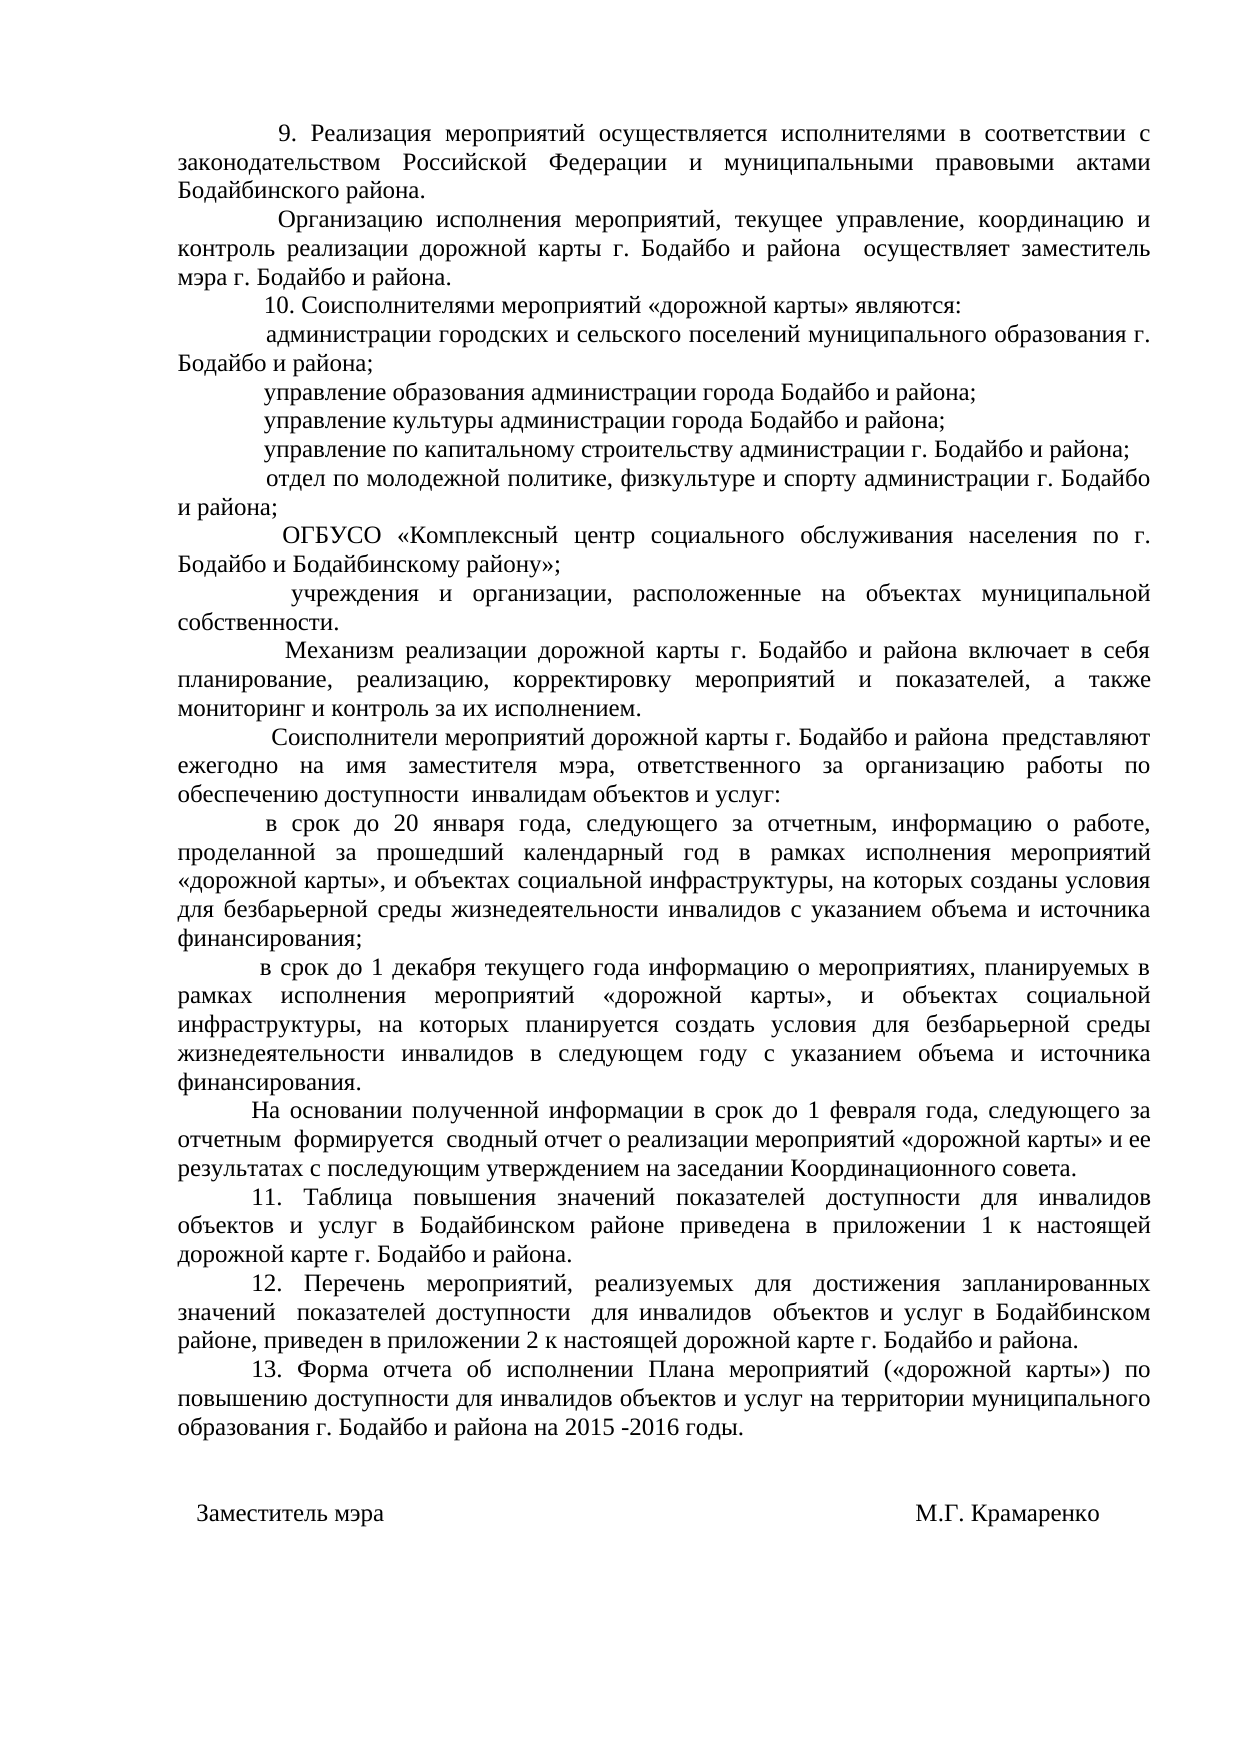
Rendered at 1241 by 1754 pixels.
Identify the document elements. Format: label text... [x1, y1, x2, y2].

text отдел по молодежной политике, физкультуре и спорту администрации г. Бодайбо и района; [177, 463, 1152, 521]
text в срок до 1 декабря текущего года информацию о мероприятиях, планируемых в рамках исполнения мероприятий «дорожной карты», и объектах социальной инфраструктуры, на которых планируется создать условия для безбарьерной среды жизнедеятельности инвалидов в следующем году с указанием объема и источника финансирования. [177, 952, 1152, 1096]
text 13. Форма отчета об исполнении Плана мероприятий («дорожной карты») по повышению доступности для инвалидов объектов и услуг на территории муниципального образования г. Бодайбо и района на 2015 -2016 годы. [177, 1354, 1152, 1441]
text администрации городских и сельского поселений муниципального образования г. Бодайбо и района; [177, 319, 1152, 377]
text Организацию исполнения мероприятий, текущее управление, координацию и контроль реализации дорожной карты г. Бодайбо и района осуществляет заместитель мэра г. Бодайбо и района. [177, 204, 1152, 291]
text 12. Перечень мероприятий, реализуемых для достижения запланированных значений показателей доступности для инвалидов объектов и услуг в Бодайбинском районе, приведен в приложении 2 к настоящей дорожной карте г. Бодайбо и района. [177, 1268, 1152, 1354]
text управление по капитальному строительству администрации г. Бодайбо и района; [177, 434, 1152, 463]
text ОГБУСО «Комплексный центр социального обслуживания населения по г. Бодайбо и Бодайбинскому району»; [177, 521, 1152, 578]
text Заместитель мэра М.Г. Крамаренко [177, 1498, 1152, 1527]
text управление образования администрации города Бодайбо и района; [177, 377, 1152, 406]
text управление культуры администрации города Бодайбо и района; [177, 406, 1152, 434]
text На основании полученной информации в срок до 1 февраля года, следующего за отчетным формируется сводный отчет о реализации мероприятий «дорожной карты» и ее результатах с последующим утверждением на заседании Координационного совета. [177, 1096, 1152, 1182]
text 10. Соисполнителями мероприятий «дорожной карты» являются: [177, 291, 1152, 319]
text Соисполнители мероприятий дорожной карты г. Бодайбо и района представляют ежегодно на имя заместителя мэра, ответственного за организацию работы по обеспечению доступности инвалидам объектов и услуг: [177, 722, 1152, 808]
text Механизм реализации дорожной карты г. Бодайбо и района включает в себя планирование, реализацию, корректировку мероприятий и показателей, а также мониторинг и контроль за их исполнением. [177, 636, 1152, 722]
text 9. Реализация мероприятий осуществляется исполнителями в соответствии с законодательством Российской Федерации и муниципальными правовыми актами Бодайбинского района. [177, 118, 1152, 204]
text учреждения и организации, расположенные на объектах муниципальной собственности. [177, 578, 1152, 636]
text 11. Таблица повышения значений показателей доступности для инвалидов объектов и услуг в Бодайбинском районе приведена в приложении 1 к настоящей дорожной карте г. Бодайбо и района. [177, 1182, 1152, 1268]
text в срок до 20 января года, следующего за отчетным, информацию о работе, проделанной за прошедший календарный год в рамках исполнения мероприятий «дорожной карты», и объектах социальной инфраструктуры, на которых созданы условия для безбарьерной среды жизнедеятельности инвалидов с указанием объема и источника финансирования; [177, 808, 1152, 952]
